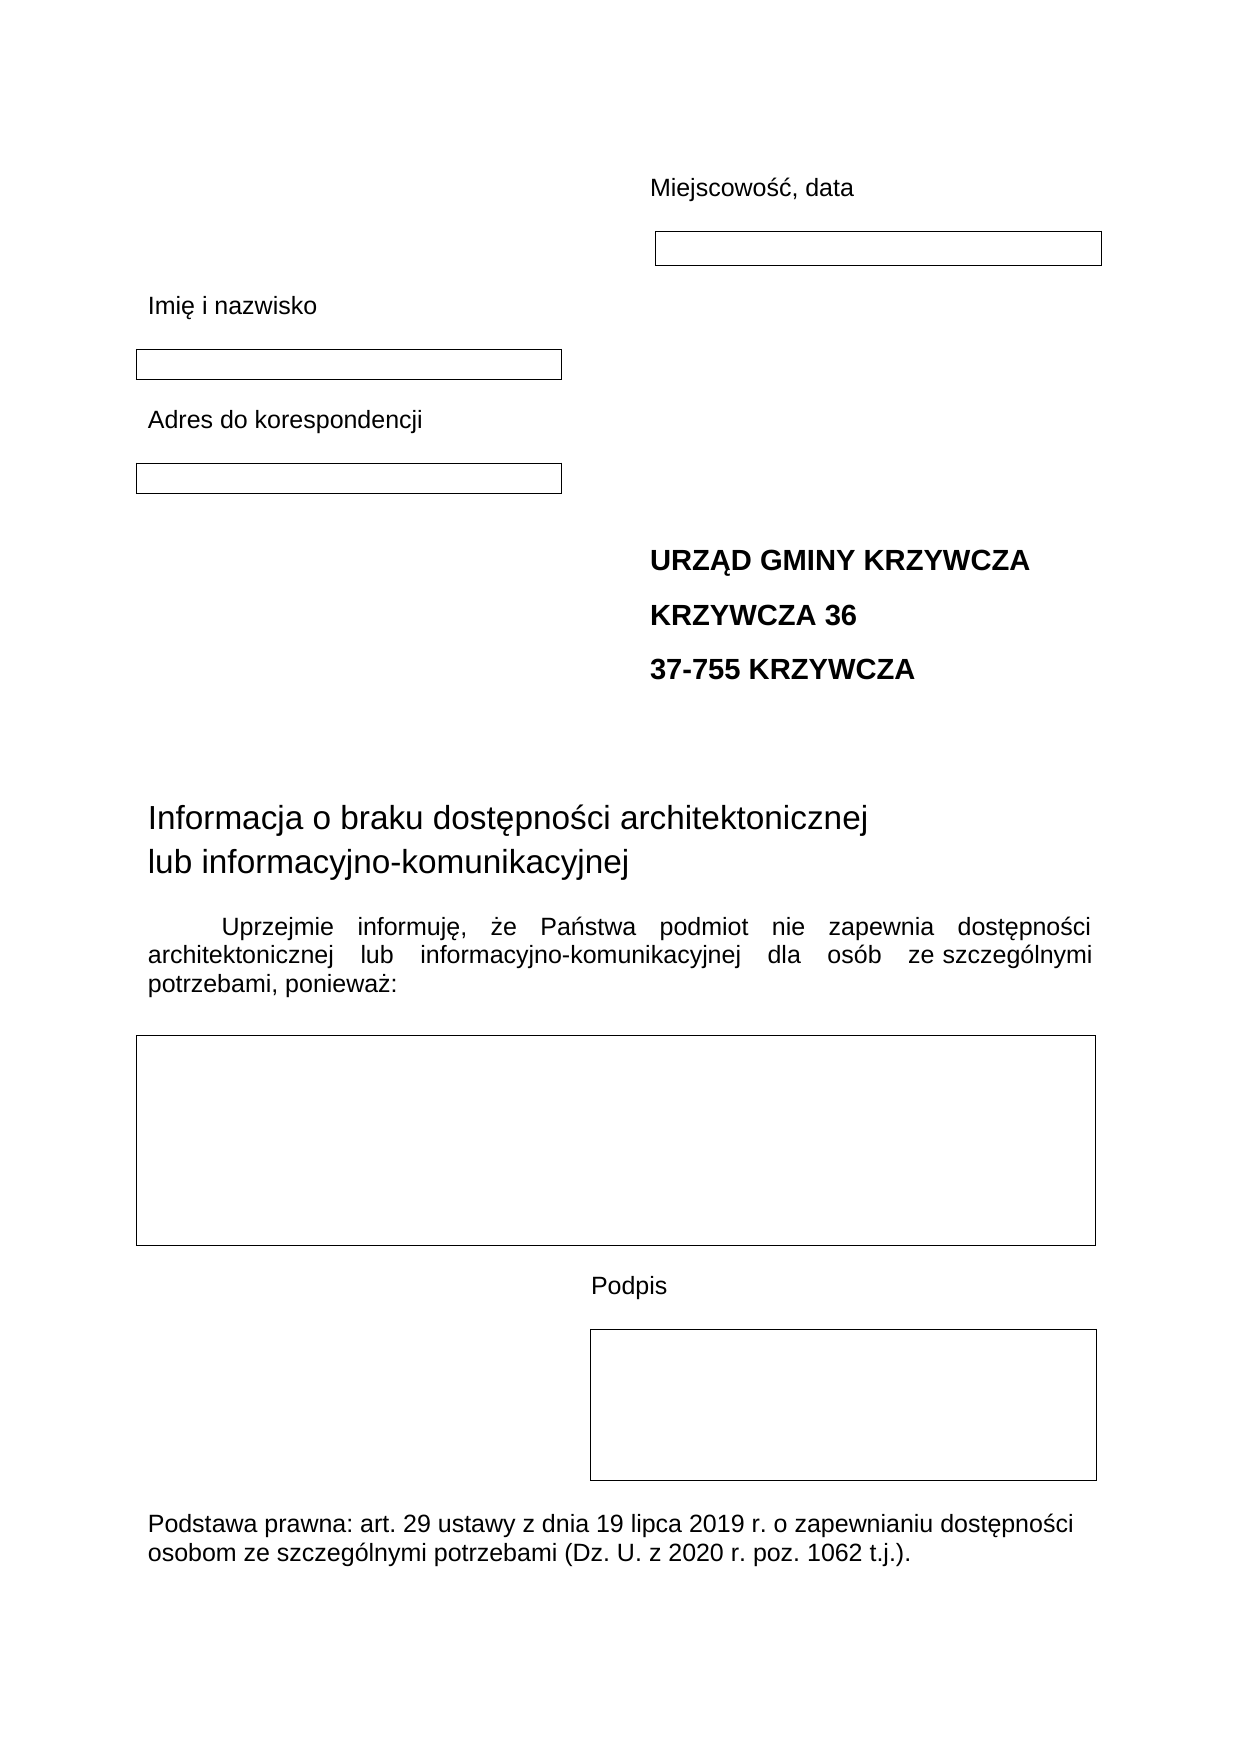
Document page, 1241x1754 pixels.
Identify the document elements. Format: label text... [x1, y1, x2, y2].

subtitle Imię i nazwisko [148, 291, 1092, 319]
table_header [137, 1036, 1095, 1245]
subtitle KRZYWCZA 36 [148, 598, 1092, 631]
table_header [137, 464, 561, 492]
subtitle 37-755 KRZYWCZA [148, 652, 1092, 686]
subtitle Podpis [591, 1271, 1092, 1300]
subtitle Adres do korespondencji [148, 404, 1092, 433]
subtitle URZĄD GMINY KRZYWCZA [148, 543, 1092, 577]
table_header [591, 1330, 1096, 1479]
table_header [137, 350, 561, 378]
subtitle Miejscowość, data [148, 173, 1092, 201]
subtitle Uprzejmie informuję, że Państwa podmiot nie zapewnia dostępności architektonicznej lub informacyjno-komunikacyjnej dla osób ze szczególnymi potrzebami, ponieważ: [148, 912, 1092, 998]
subtitle Informacja o braku dostępności architektonicznej lub informacyjno-komunikacyjnej [148, 798, 1092, 881]
subtitle Podstawa prawna: art. 29 ustawy z dnia 19 lipca 2019 r. o zapewnianiu dostępności osobom ze szczególnymi potrzebami (Dz. U. z 2020 r. poz. 1062 t.j.). [148, 1509, 1092, 1567]
